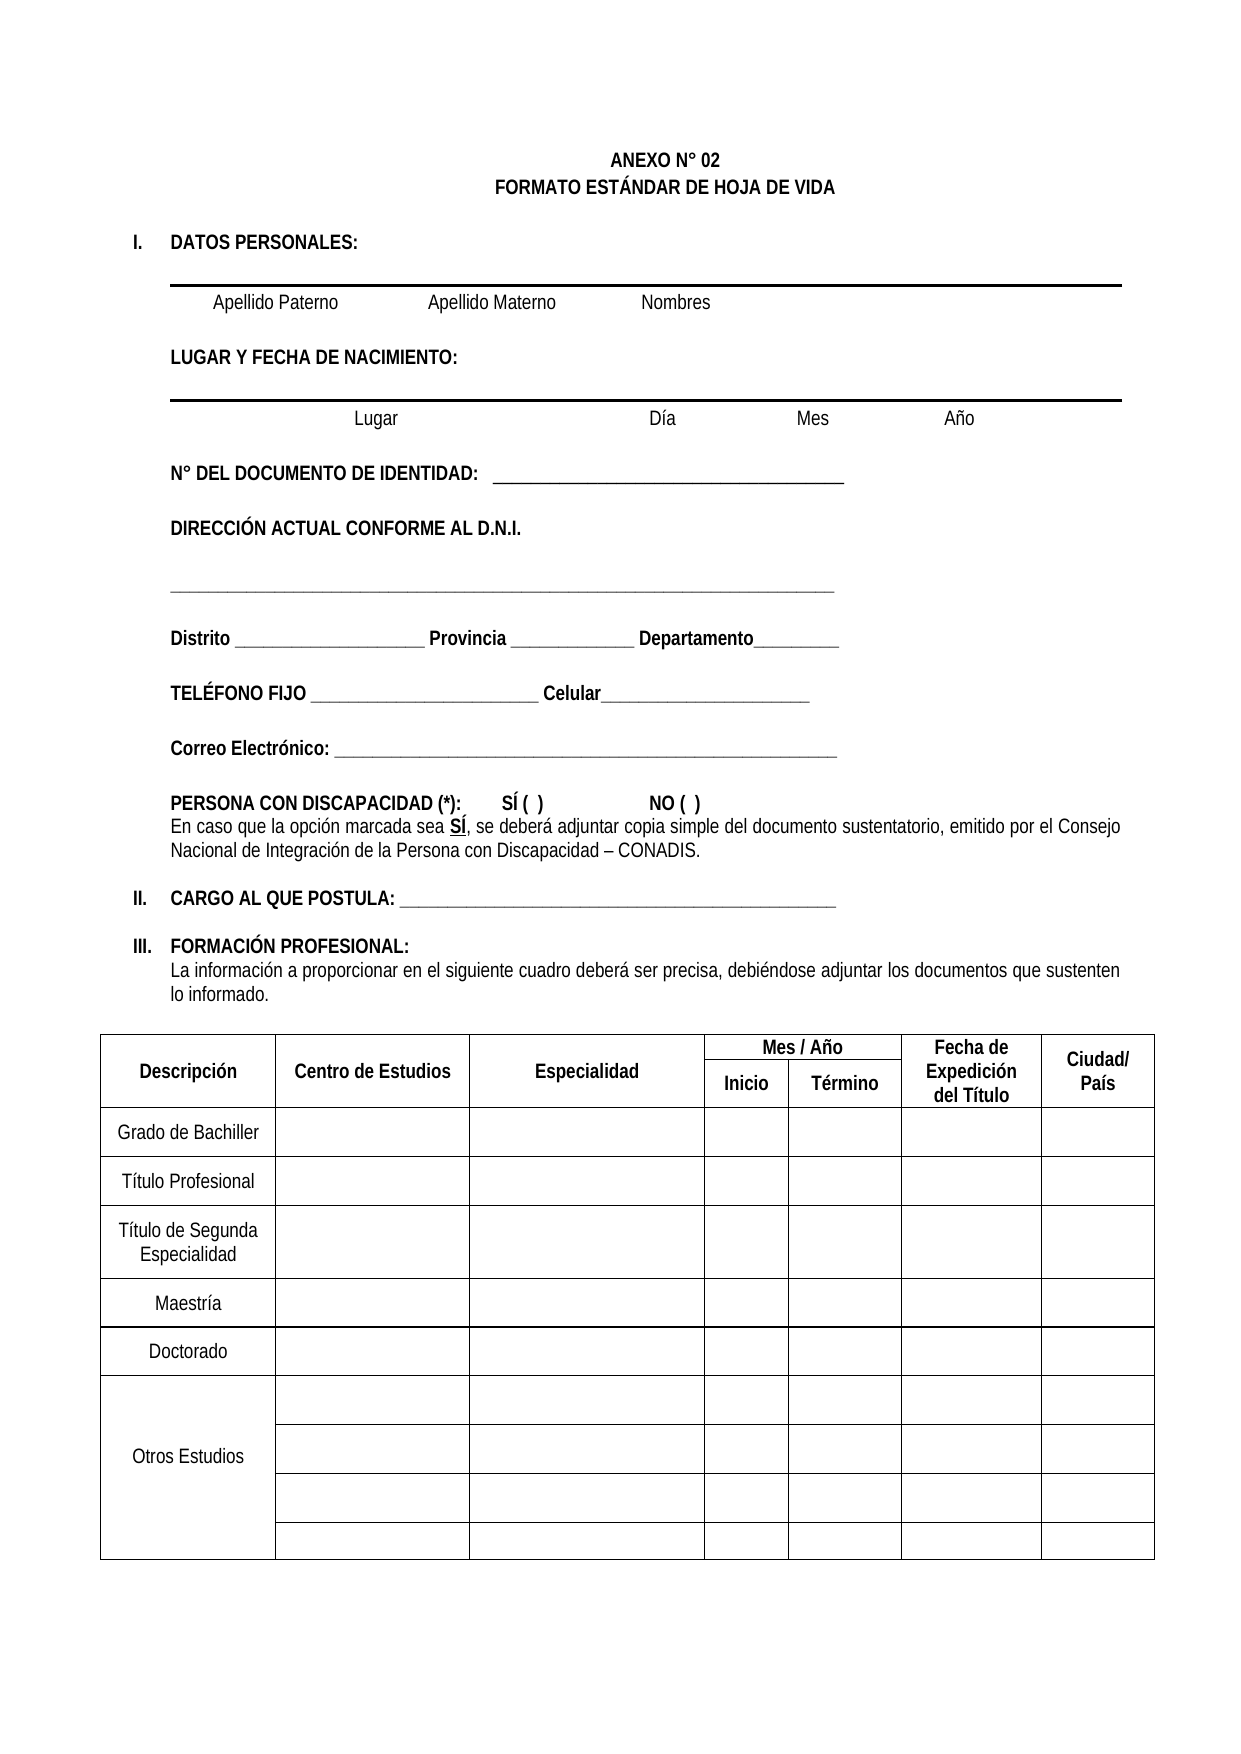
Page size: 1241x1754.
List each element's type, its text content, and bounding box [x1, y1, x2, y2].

list CARGO AL QUE POSTULA: ______________________________________________ [133, 886, 1122, 910]
table_cell [470, 1376, 704, 1424]
table_header Fecha de Expedición del Título [902, 1035, 1041, 1107]
table_cell [789, 1279, 901, 1326]
table_cell [705, 1108, 788, 1156]
list FORMATO ESTÁNDAR DE HOJA DE VIDA [208, 175, 1122, 199]
table_cell [705, 1474, 788, 1522]
table_cell [789, 1376, 901, 1424]
table_cell [902, 1279, 1041, 1326]
table_cell [705, 1157, 788, 1204]
table_cell Título Profesional [101, 1157, 275, 1204]
table_cell [705, 1425, 788, 1473]
table_cell [705, 1376, 788, 1424]
table_cell [789, 1328, 901, 1375]
table_cell [470, 1523, 704, 1559]
table_cell [470, 1425, 704, 1473]
table_cell [470, 1328, 704, 1375]
list La información a proporcionar en el siguiente cuadro deberá ser precisa, debiéndose adjuntar los documentos que sustenten lo informado. [170, 958, 1122, 1006]
table_header Descripción [101, 1035, 275, 1107]
table_cell [789, 1425, 901, 1473]
table_header Mes / Año [705, 1035, 901, 1059]
table_cell [705, 1206, 788, 1277]
table_cell [1042, 1206, 1154, 1277]
table_cell [902, 1523, 1041, 1559]
table_cell [789, 1474, 901, 1522]
table_cell [789, 1523, 901, 1559]
list Distrito ____________________ Provincia _____________ Departamento_________ [170, 626, 1122, 649]
table_cell [902, 1376, 1041, 1424]
table_cell [789, 1157, 901, 1204]
table_cell [902, 1206, 1041, 1277]
table_cell [1042, 1279, 1154, 1326]
table_cell [902, 1474, 1041, 1522]
table_cell Inicio [705, 1060, 788, 1107]
table_cell [470, 1279, 704, 1326]
table_cell [470, 1157, 704, 1204]
table_cell [705, 1279, 788, 1326]
list Lugar Día Mes Año [170, 406, 1122, 429]
table_cell [789, 1206, 901, 1277]
list PERSONA CON DISCAPACIDAD (*): SÍ ( ) NO ( ) [170, 791, 1122, 814]
table_cell [705, 1523, 788, 1559]
table_cell Término [789, 1060, 901, 1107]
table_cell [276, 1376, 469, 1424]
table_cell [470, 1108, 704, 1156]
list ______________________________________________________________________ [170, 571, 1122, 594]
table_cell [276, 1157, 469, 1204]
table_cell [276, 1328, 469, 1375]
list LUGAR Y FECHA DE NACIMIENTO: [170, 345, 1122, 369]
table_cell Otros Estudios [101, 1376, 275, 1559]
table_cell [276, 1108, 469, 1156]
table_cell [470, 1206, 704, 1277]
table_header Centro de Estudios [276, 1035, 469, 1107]
table_cell [1042, 1474, 1154, 1522]
table_cell [902, 1157, 1041, 1204]
table_cell Maestría [101, 1279, 275, 1326]
table_cell [276, 1206, 469, 1277]
table_cell [276, 1279, 469, 1326]
table_cell [902, 1328, 1041, 1375]
list DIRECCIÓN ACTUAL CONFORME AL D.N.I. [170, 516, 1122, 539]
list ANEXO N° 02 [208, 148, 1122, 172]
list Correo Electrónico: _____________________________________________________ [170, 736, 1122, 759]
table_cell [1042, 1376, 1154, 1424]
table_cell [470, 1474, 704, 1522]
table_cell [705, 1328, 788, 1375]
table_cell [276, 1474, 469, 1522]
list Apellido Paterno Apellido Materno Nombres [170, 290, 1122, 314]
list N° DEL DOCUMENTO DE IDENTIDAD: _____________________________________ [170, 461, 1122, 484]
table_cell Doctorado [101, 1328, 275, 1375]
table_cell [276, 1425, 469, 1473]
table_cell [276, 1523, 469, 1559]
table_cell [902, 1108, 1041, 1156]
list DATOS PERSONALES: [133, 230, 1122, 254]
table_cell Título de Segunda Especialidad [101, 1206, 275, 1277]
list En caso que la opción marcada sea SÍ, se deberá adjuntar copia simple del documento sustentatorio, emitido por el Consejo Nacional de Integración de la Persona con Discapacidad – CONADIS. [170, 814, 1122, 862]
table_cell [1042, 1328, 1154, 1375]
table_cell [1042, 1157, 1154, 1204]
list FORMACIÓN PROFESIONAL: [133, 934, 1122, 958]
table_cell Grado de Bachiller [101, 1108, 275, 1156]
table_cell [1042, 1425, 1154, 1473]
table_header Ciudad/ País [1042, 1035, 1154, 1107]
table_header Especialidad [470, 1035, 704, 1107]
table_cell [789, 1108, 901, 1156]
list TELÉFONO FIJO ________________________ Celular______________________ [170, 681, 1122, 704]
table_cell [1042, 1523, 1154, 1559]
table_cell [902, 1425, 1041, 1473]
table_cell [1042, 1108, 1154, 1156]
